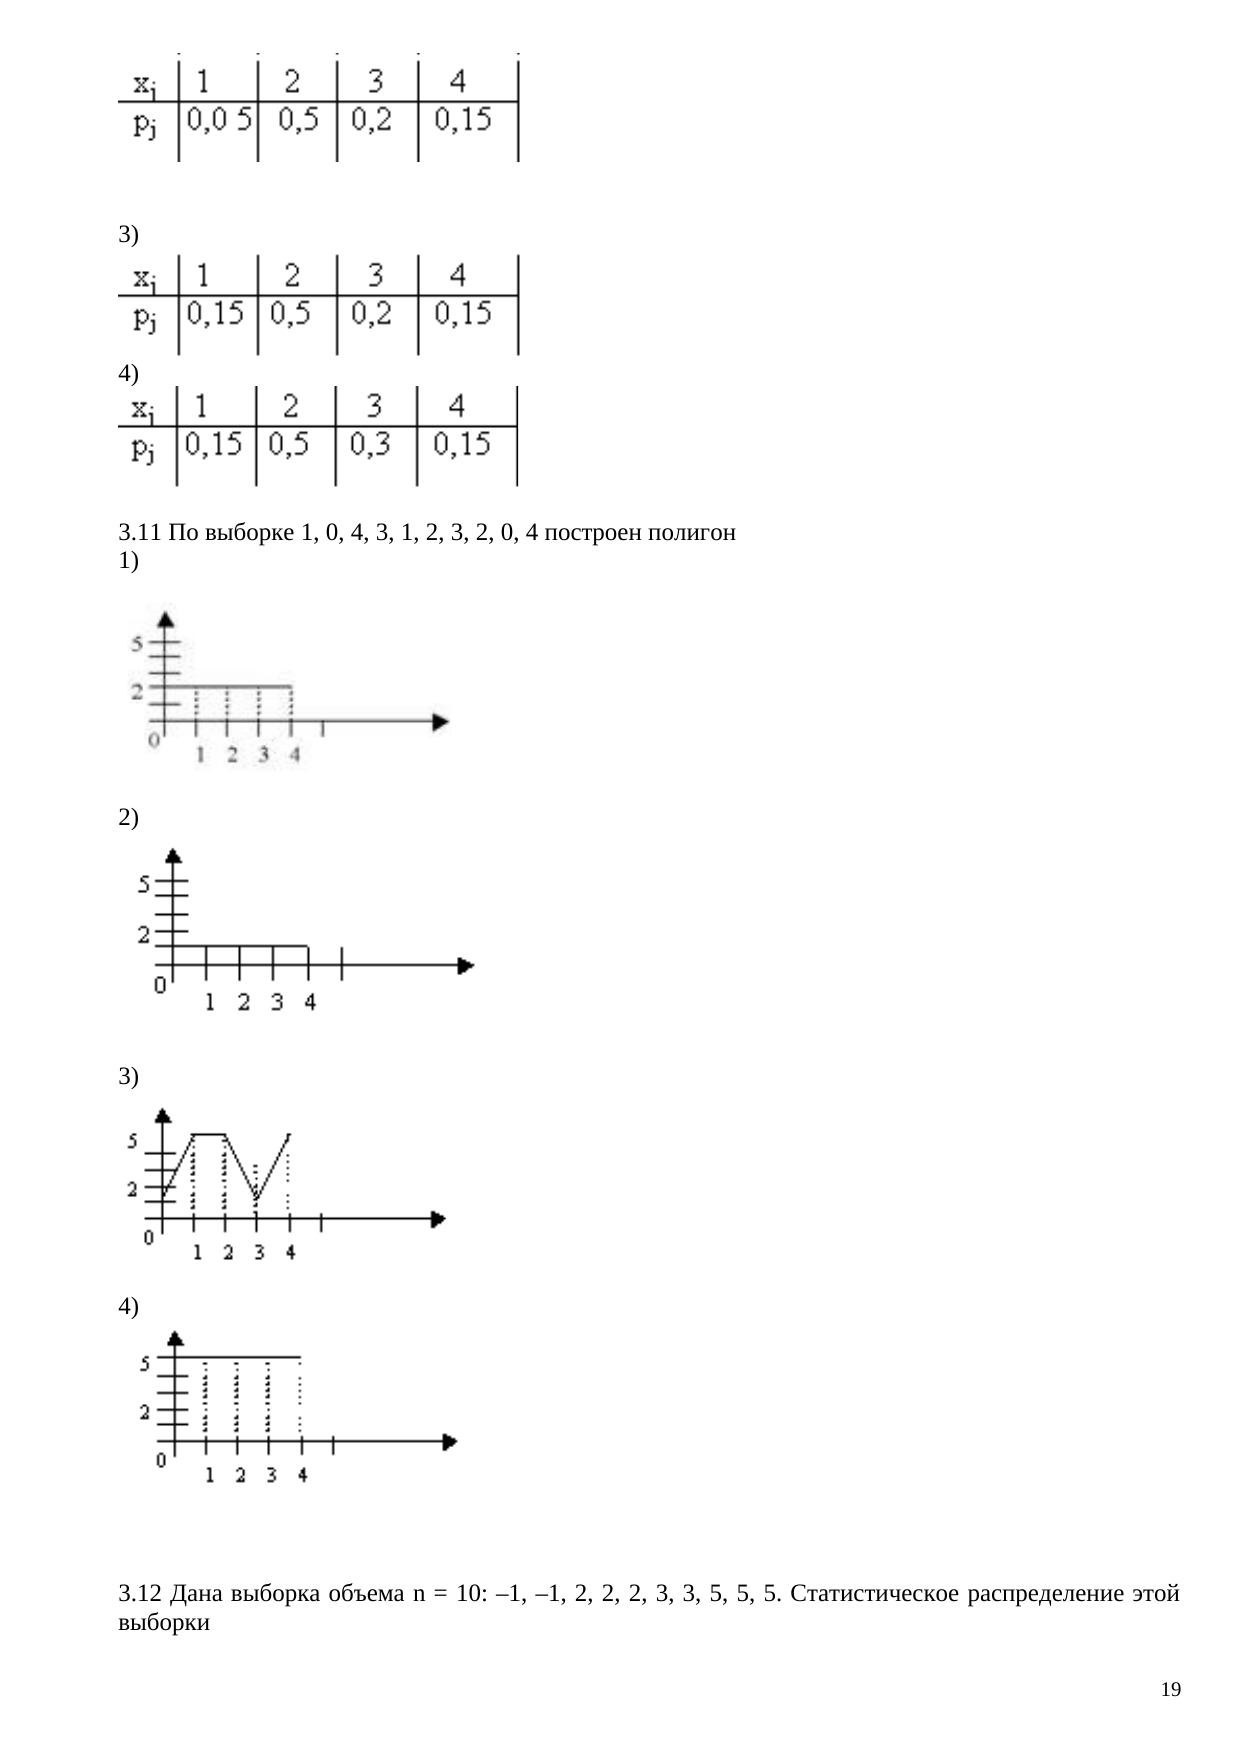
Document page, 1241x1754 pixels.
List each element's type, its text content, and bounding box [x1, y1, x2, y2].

text 3) [118, 219, 1181, 248]
text 3.12 Дана выборка объема n = 10: –1, –1, 2, 2, 2, 3, 3, 5, 5, 5. Статистическое распределение этой выборки [118, 1578, 1181, 1636]
picture [118, 1092, 465, 1281]
picture [118, 386, 519, 489]
picture [118, 585, 452, 792]
picture [118, 247, 522, 358]
picture [118, 1319, 462, 1510]
picture [118, 53, 522, 162]
text 4) [118, 1291, 1181, 1319]
text 1) [118, 546, 1181, 574]
picture [118, 830, 477, 1038]
text 4) [118, 358, 1181, 386]
text 3.11 По выборке 1, 0, 4, 3, 1, 2, 3, 2, 0, 4 построен полигон [118, 517, 1181, 546]
text 2) [118, 802, 1181, 831]
text 3) [118, 1061, 1181, 1089]
